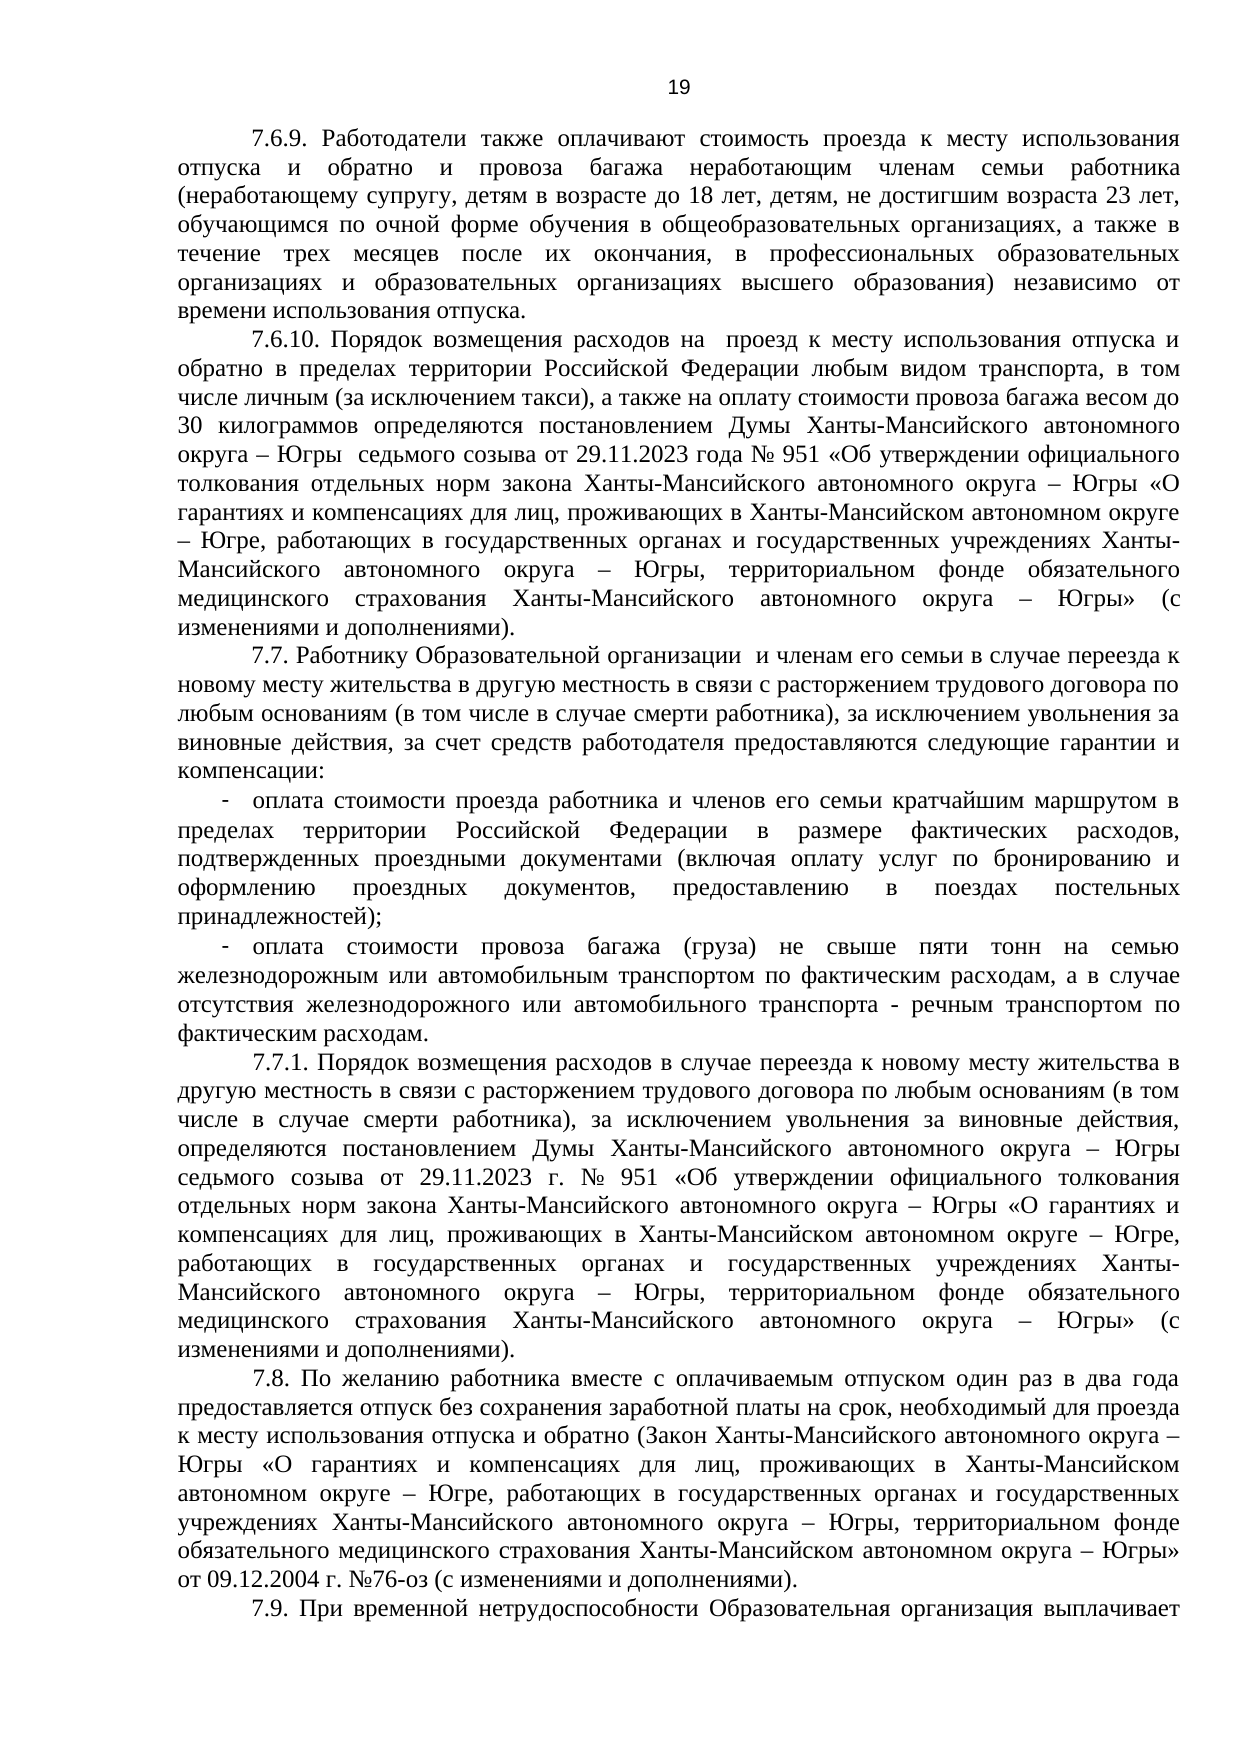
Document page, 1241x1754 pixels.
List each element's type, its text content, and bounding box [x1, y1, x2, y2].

list оплата стоимости провоза багажа (груза) не свыше пяти тонн на семью железнодорожным или автомобильным транспортом по фактическим расходам, а в случае отсутствия железнодорожного или автомобильного транспорта - речным транспортом по фактическим расходам. [177, 930, 1181, 1047]
text 7.8. По желанию работника вместе с оплачиваемым отпуском один раз в два года предоставляется отпуск без сохранения заработной платы на срок, необходимый для проезда к месту использования отпуска и обратно (Закон Ханты-Мансийского автономного округа – Югры «О гарантиях и компенсациях для лиц, проживающих в Ханты-Мансийском автономном округе – Югре, работающих в государственных органах и государственных учреждениях Ханты-Мансийского автономного округа – Югры, территориальном фонде обязательного медицинского страхования Ханты-Мансийском автономном округа – Югры» от 09.12.2004 г. №76-оз (с изменениями и дополнениями). [177, 1363, 1181, 1593]
text 7.7. Работнику Образовательной организации и членам его семьи в случае переезда к новому месту жительства в другую местность в связи с расторжением трудового договора по любым основаниям (в том числе в случае смерти работника), за исключением увольнения за виновные действия, за счет средств работодателя предоставляются следующие гарантии и компенсации: [177, 641, 1181, 784]
list оплата стоимости проезда работника и членов его семьи кратчайшим маршрутом в пределах территории Российской Федерации в размере фактических расходов, подтвержденных проездными документами (включая оплату услуг по бронированию и оформлению проездных документов, предоставлению в поездах постельных принадлежностей); [177, 784, 1181, 930]
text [177, 1593, 1181, 1622]
text 7.7.1. Порядок возмещения расходов в случае переезда к новому месту жительства в другую местность в связи с расторжением трудового договора по любым основаниям (в том числе в случае смерти работника), за исключением увольнения за виновные действия, определяются постановлением Думы Ханты-Мансийского автономного округа – Югры седьмого созыва от 29.11.2023 г. № 951 «Об утверждении официального толкования отдельных норм закона Ханты-Мансийского автономного округа – Югры «О гарантиях и компенсациях для лиц, проживающих в Ханты-Мансийском автономном округе – Югре, работающих в государственных органах и государственных учреждениях Ханты-Мансийского автономного округа – Югры, территориальном фонде обязательного медицинского страхования Ханты-Мансийского автономного округа – Югры» (с изменениями и дополнениями). [177, 1047, 1181, 1363]
text 7.6.9. Работодатели также оплачивают стоимость проезда к месту использования отпуска и обратно и провоза багажа неработающим членам семьи работника (неработающему супругу, детям в возрасте до 18 лет, детям, не достигшим возраста 23 лет, обучающимся по очной форме обучения в общеобразовательных организациях, а также в течение трех месяцев после их окончания, в профессиональных образовательных организациях и образовательных организациях высшего образования) независимо от времени использования отпуска. [177, 123, 1181, 324]
text 7.6.10. Порядок возмещения расходов на проезд к месту использования отпуска и обратно в пределах территории Российской Федерации любым видом транспорта, в том числе личным (за исключением такси), а также на оплату стоимости провоза багажа весом до 30 килограммов определяются постановлением Думы Ханты-Мансийского автономного округа – Югры седьмого созыва от 29.11.2023 года № 951 «Об утверждении официального толкования отдельных норм закона Ханты-Мансийского автономного округа – Югры «О гарантиях и компенсациях для лиц, проживающих в Ханты-Мансийском автономном округе – Югре, работающих в государственных органах и государственных учреждениях Ханты-Мансийского автономного округа – Югры, территориальном фонде обязательного медицинского страхования Ханты-Мансийского автономного округа – Югры» (с изменениями и дополнениями). [177, 324, 1181, 641]
